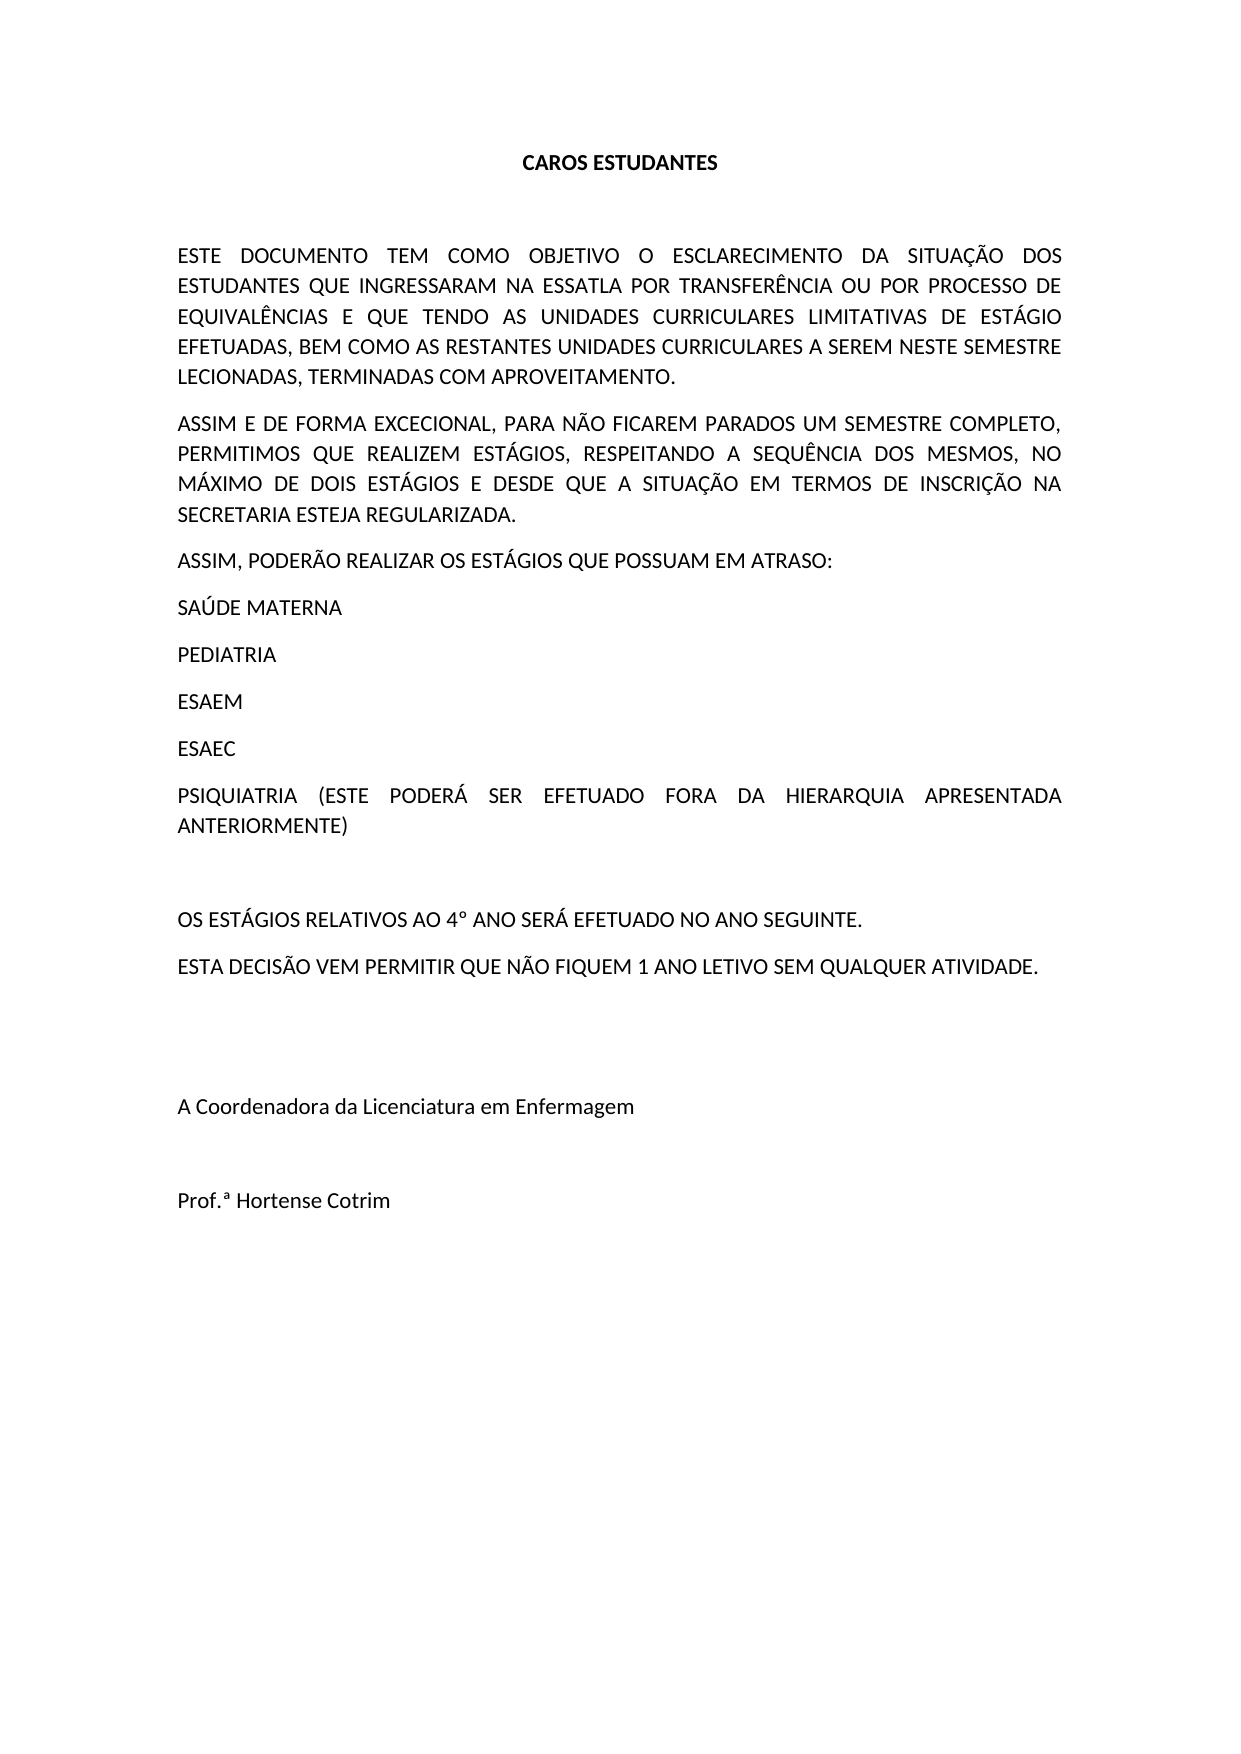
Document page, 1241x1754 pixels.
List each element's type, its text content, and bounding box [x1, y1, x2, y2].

text ASSIM, PODERÃO REALIZAR OS ESTÁGIOS QUE POSSUAM EM ATRASO: [177, 547, 1063, 574]
text PEDIATRIA [177, 640, 1063, 668]
text SAÚDE MATERNA [177, 593, 1063, 621]
text ESTE DOCUMENTO TEM COMO OBJETIVO O ESCLARECIMENTO DA SITUAÇÃO DOS ESTUDANTES QUE INGRESSARAM NA ESSATLA POR TRANSFERÊNCIA OU POR PROCESSO DE EQUIVALÊNCIAS E QUE TENDO AS UNIDADES CURRICULARES LIMITATIVAS DE ESTÁGIO EFETUADAS, BEM COMO AS RESTANTES UNIDADES CURRICULARES A SEREM NESTE SEMESTRE LECIONADAS, TERMINADAS COM APROVEITAMENTO. [177, 241, 1063, 390]
text ESAEM [177, 687, 1063, 715]
text Prof.ª Hortense Cotrim [177, 1186, 1063, 1214]
text A Coordenadora da Licenciatura em Enfermagem [177, 1092, 1063, 1120]
text ESTA DECISÃO VEM PERMITIR QUE NÃO FIQUEM 1 ANO LETIVO SEM QUALQUER ATIVIDADE. [177, 952, 1063, 980]
text CAROS ESTUDANTES [177, 148, 1063, 176]
text OS ESTÁGIOS RELATIVOS AO 4º ANO SERÁ EFETUADO NO ANO SEGUINTE. [177, 905, 1063, 933]
text ESAEC [177, 734, 1063, 762]
text PSIQUIATRIA (ESTE PODERÁ SER EFETUADO FORA DA HIERARQUIA APRESENTADA ANTERIORMENTE) [177, 781, 1063, 839]
text ASSIM E DE FORMA EXCECIONAL, PARA NÃO FICAREM PARADOS UM SEMESTRE COMPLETO, PERMITIMOS QUE REALIZEM ESTÁGIOS, RESPEITANDO A SEQUÊNCIA DOS MESMOS, NO MÁXIMO DE DOIS ESTÁGIOS E DESDE QUE A SITUAÇÃO EM TERMOS DE INSCRIÇÃO NA SECRETARIA ESTEJA REGULARIZADA. [177, 409, 1063, 528]
